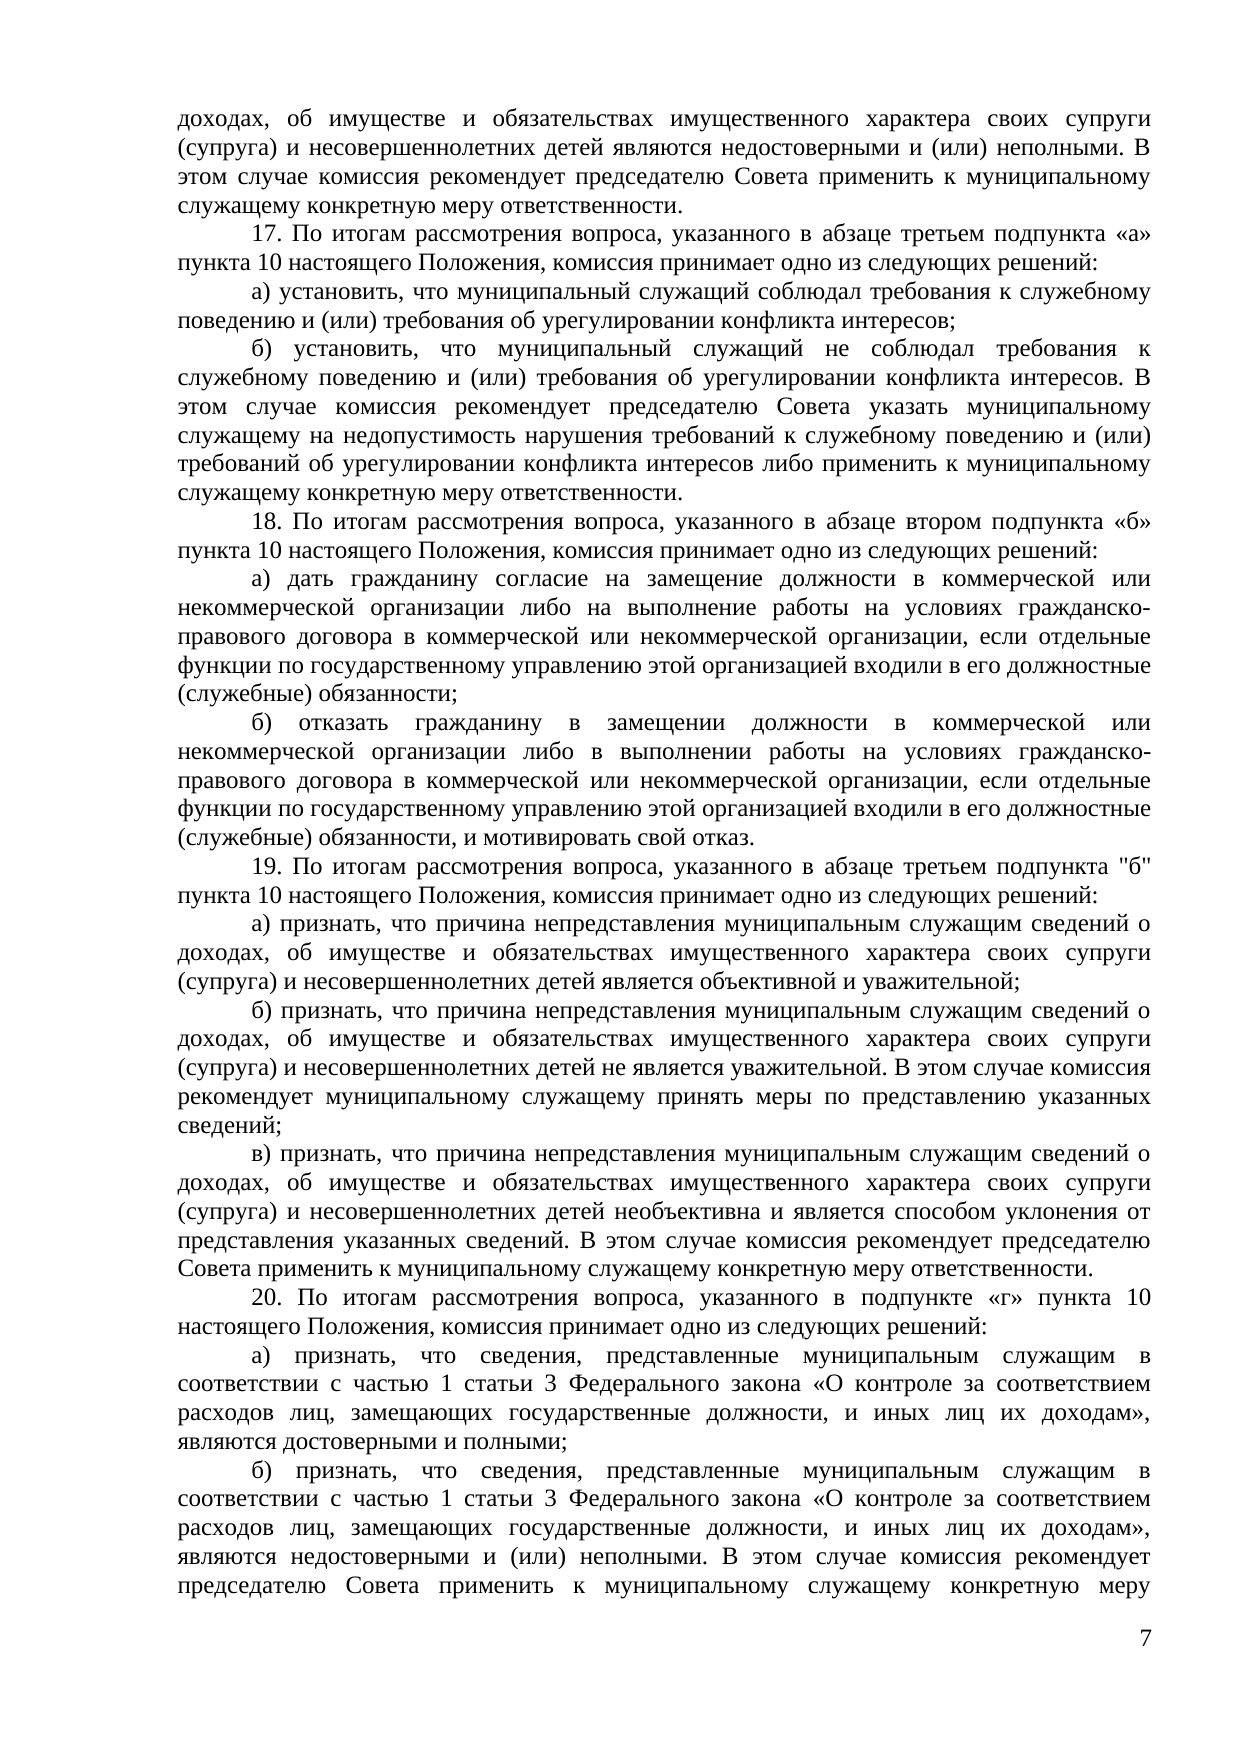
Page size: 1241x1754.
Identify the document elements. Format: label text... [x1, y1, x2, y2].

text а) признать, что причина непредставления муниципальным служащим сведений о доходах, об имуществе и обязательствах имущественного характера своих супруги (супруга) и несовершеннолетних детей является объективной и уважительной; [177, 908, 1152, 995]
text а) признать, что сведения, представленные муниципальным служащим в соответствии с частью 1 статьи 3 Федерального закона «О контроле за соответствием расходов лиц, замещающих государственные должности, и иных лиц их доходам», являются достоверными и полными; [177, 1340, 1152, 1455]
text б) установить, что муниципальный служащий не соблюдал требования к служебному поведению и (или) требования об урегулировании конфликта интересов. В этом случае комиссия рекомендует председателю Совета указать муниципальному служащему на недопустимость нарушения требований к служебному поведению и (или) требований об урегулировании конфликта интересов либо применить к муниципальному служащему конкретную меру ответственности. [177, 333, 1152, 506]
text а) дать гражданину согласие на замещение должности в коммерческой или некоммерческой организации либо на выполнение работы на условиях гражданско-правового договора в коммерческой или некоммерческой организации, если отдельные функции по государственному управлению этой организацией входили в его должностные (служебные) обязанности; [177, 563, 1152, 707]
text 20. По итогам рассмотрения вопроса, указанного в подпункте «г» пункта 10 настоящего Положения, комиссия принимает одно из следующих решений: [177, 1282, 1152, 1340]
text б) отказать гражданину в замещении должности в коммерческой или некоммерческой организации либо в выполнении работы на условиях гражданско-правового договора в коммерческой или некоммерческой организации, если отдельные функции по государственному управлению этой организацией входили в его должностные (служебные) обязанности, и мотивировать свой отказ. [177, 707, 1152, 851]
text 18. По итогам рассмотрения вопроса, указанного в абзаце втором подпункта «б» пункта 10 настоящего Положения, комиссия принимает одно из следующих решений: [177, 506, 1152, 563]
text а) установить, что муниципальный служащий соблюдал требования к служебному поведению и (или) требования об урегулировании конфликта интересов; [177, 276, 1152, 333]
text в) признать, что причина непредставления муниципальным служащим сведений о доходах, об имуществе и обязательствах имущественного характера своих супруги (супруга) и несовершеннолетних детей необъективна и является способом уклонения от представления указанных сведений. В этом случае комиссия рекомендует председателю Совета применить к муниципальному служащему конкретную меру ответственности. [177, 1138, 1152, 1282]
text б) признать, что причина непредставления муниципальным служащим сведений о доходах, об имуществе и обязательствах имущественного характера своих супруги (супруга) и несовершеннолетних детей не является уважительной. В этом случае комиссия рекомендует муниципальному служащему принять меры по представлению указанных сведений; [177, 995, 1152, 1138]
text 17. По итогам рассмотрения вопроса, указанного в абзаце третьем подпункта «а» пункта 10 настоящего Положения, комиссия принимает одно из следующих решений: [177, 218, 1152, 276]
text 19. По итогам рассмотрения вопроса, указанного в абзаце третьем подпункта "б" пункта 10 настоящего Положения, комиссия принимает одно из следующих решений: [177, 851, 1152, 908]
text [177, 103, 1152, 218]
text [177, 1455, 1152, 1598]
